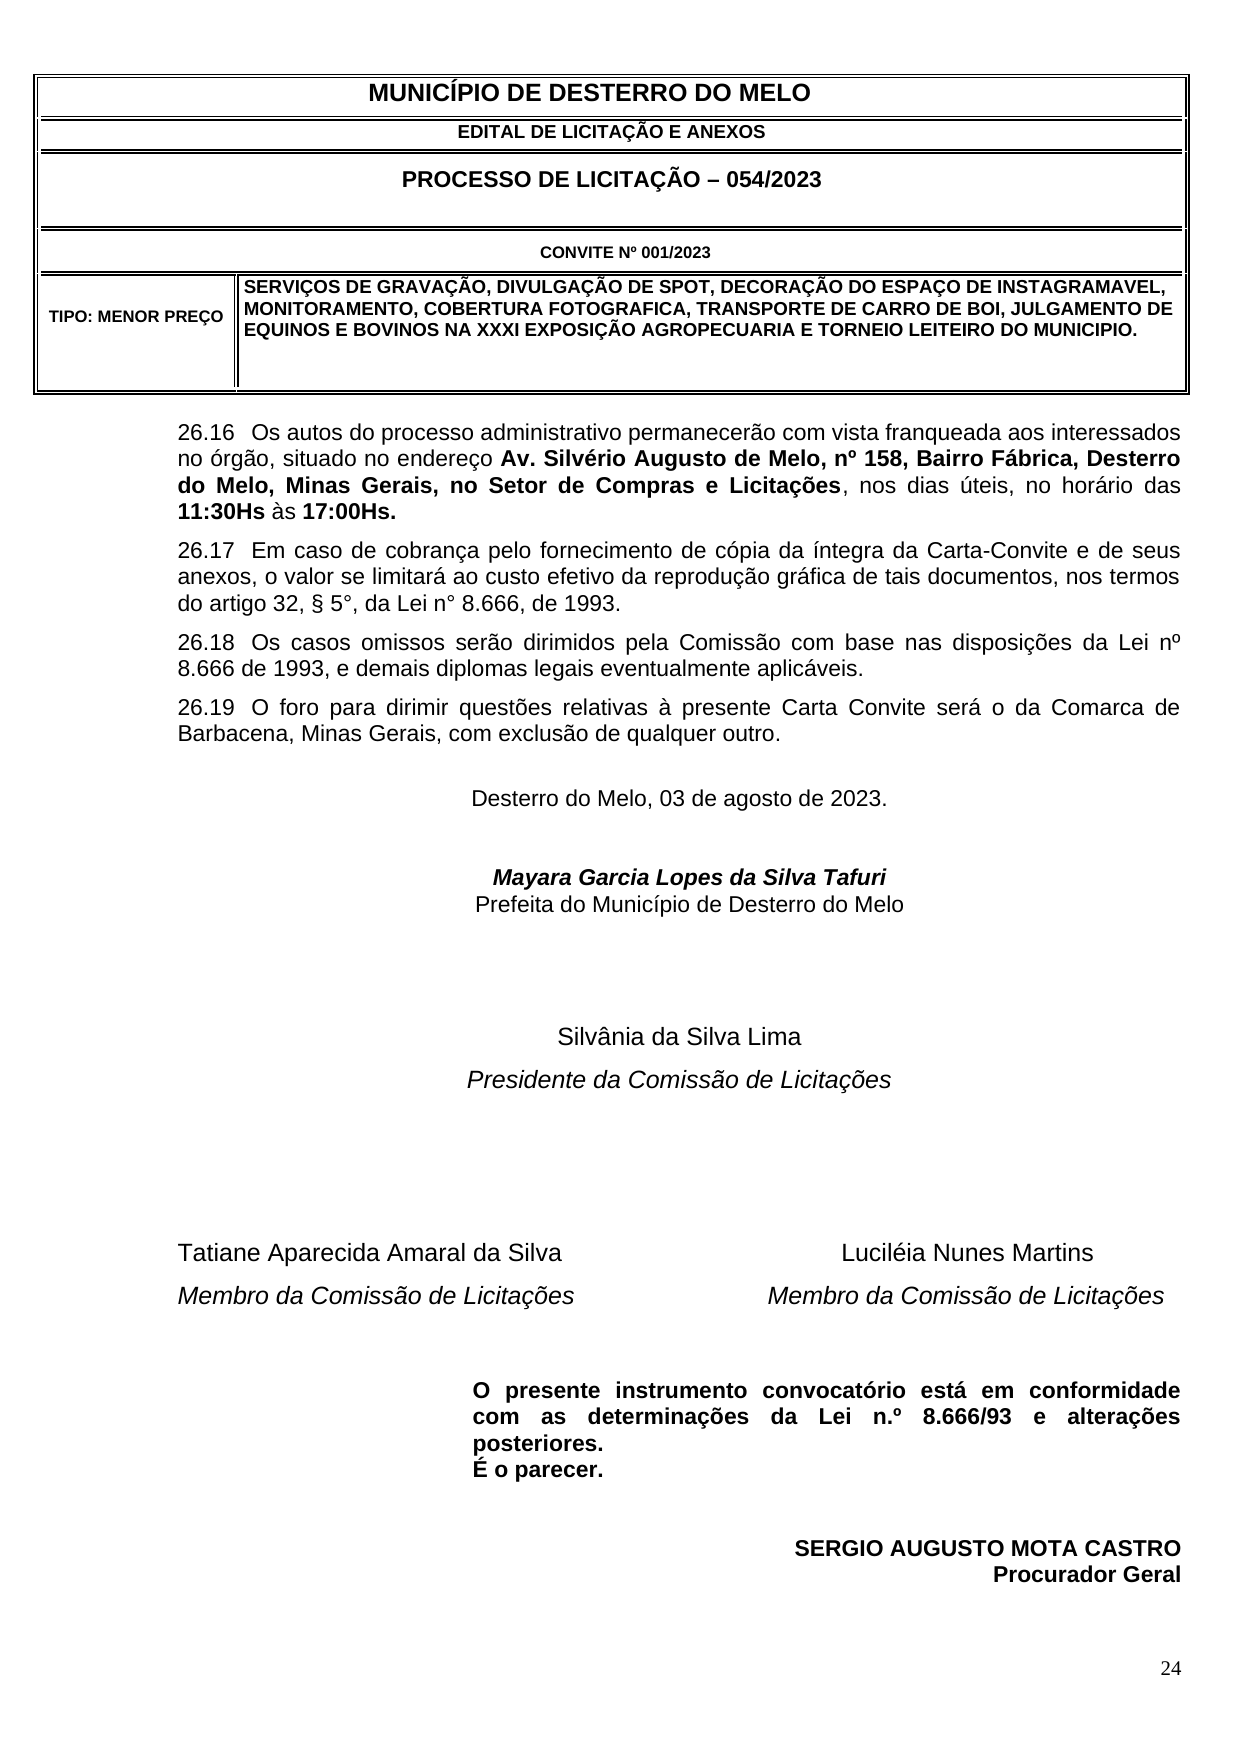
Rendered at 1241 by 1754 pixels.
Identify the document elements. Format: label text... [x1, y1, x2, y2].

text 26.19 O foro para dirimir questões relativas à presente Carta Convite será o da Comarca de Barbacena, Minas Gerais, com exclusão de qualquer outro. [177, 694, 1181, 746]
text O presente instrumento convocatório está em conformidade com as determinações da Lei n.º 8.666/93 e alterações posteriores. [472, 1377, 1181, 1456]
text 26.18 Os casos omissos serão dirimidos pela Comissão com base nas disposições da Lei nº 8.666 de 1993, e demais diplomas legais eventualmente aplicáveis. [177, 628, 1181, 681]
text Silvânia da Silva Lima [177, 1022, 1181, 1051]
text Mayara Garcia Lopes da Silva Tafuri [177, 864, 1202, 891]
text Desterro do Melo, 03 de agosto de 2023. [177, 785, 1181, 812]
text Procurador Geral [177, 1561, 1181, 1588]
text Membro da Comissão de Licitações Membro da Comissão de Licitações [177, 1281, 1181, 1310]
text 26.17 Em caso de cobrança pelo fornecimento de cópia da íntegra da Carta-Convite e de seus anexos, o valor se limitará ao custo efetivo da reprodução gráfica de tais documentos, nos termos do artigo 32, § 5°, da Lei n° 8.666, de 1993. [177, 537, 1181, 616]
text SERGIO AUGUSTO MOTA CASTRO [177, 1535, 1181, 1561]
text 26.16 Os autos do processo administrativo permanecerão com vista franqueada aos interessados no órgão, situado no endereço Av. Silvério Augusto de Melo, nº 158, Bairro Fábrica, Desterro do Melo, Minas Gerais, no Setor de Compras e Licitações, nos dias úteis, no horário das 11:30Hs às 17:00Hs. [177, 419, 1181, 524]
text Tatiane Aparecida Amaral da Silva Luciléia Nunes Martins [177, 1238, 1181, 1267]
text Prefeita do Município de Desterro do Melo [177, 891, 1202, 917]
text É o parecer. [472, 1456, 1181, 1482]
text Presidente da Comissão de Licitações [177, 1066, 1181, 1094]
